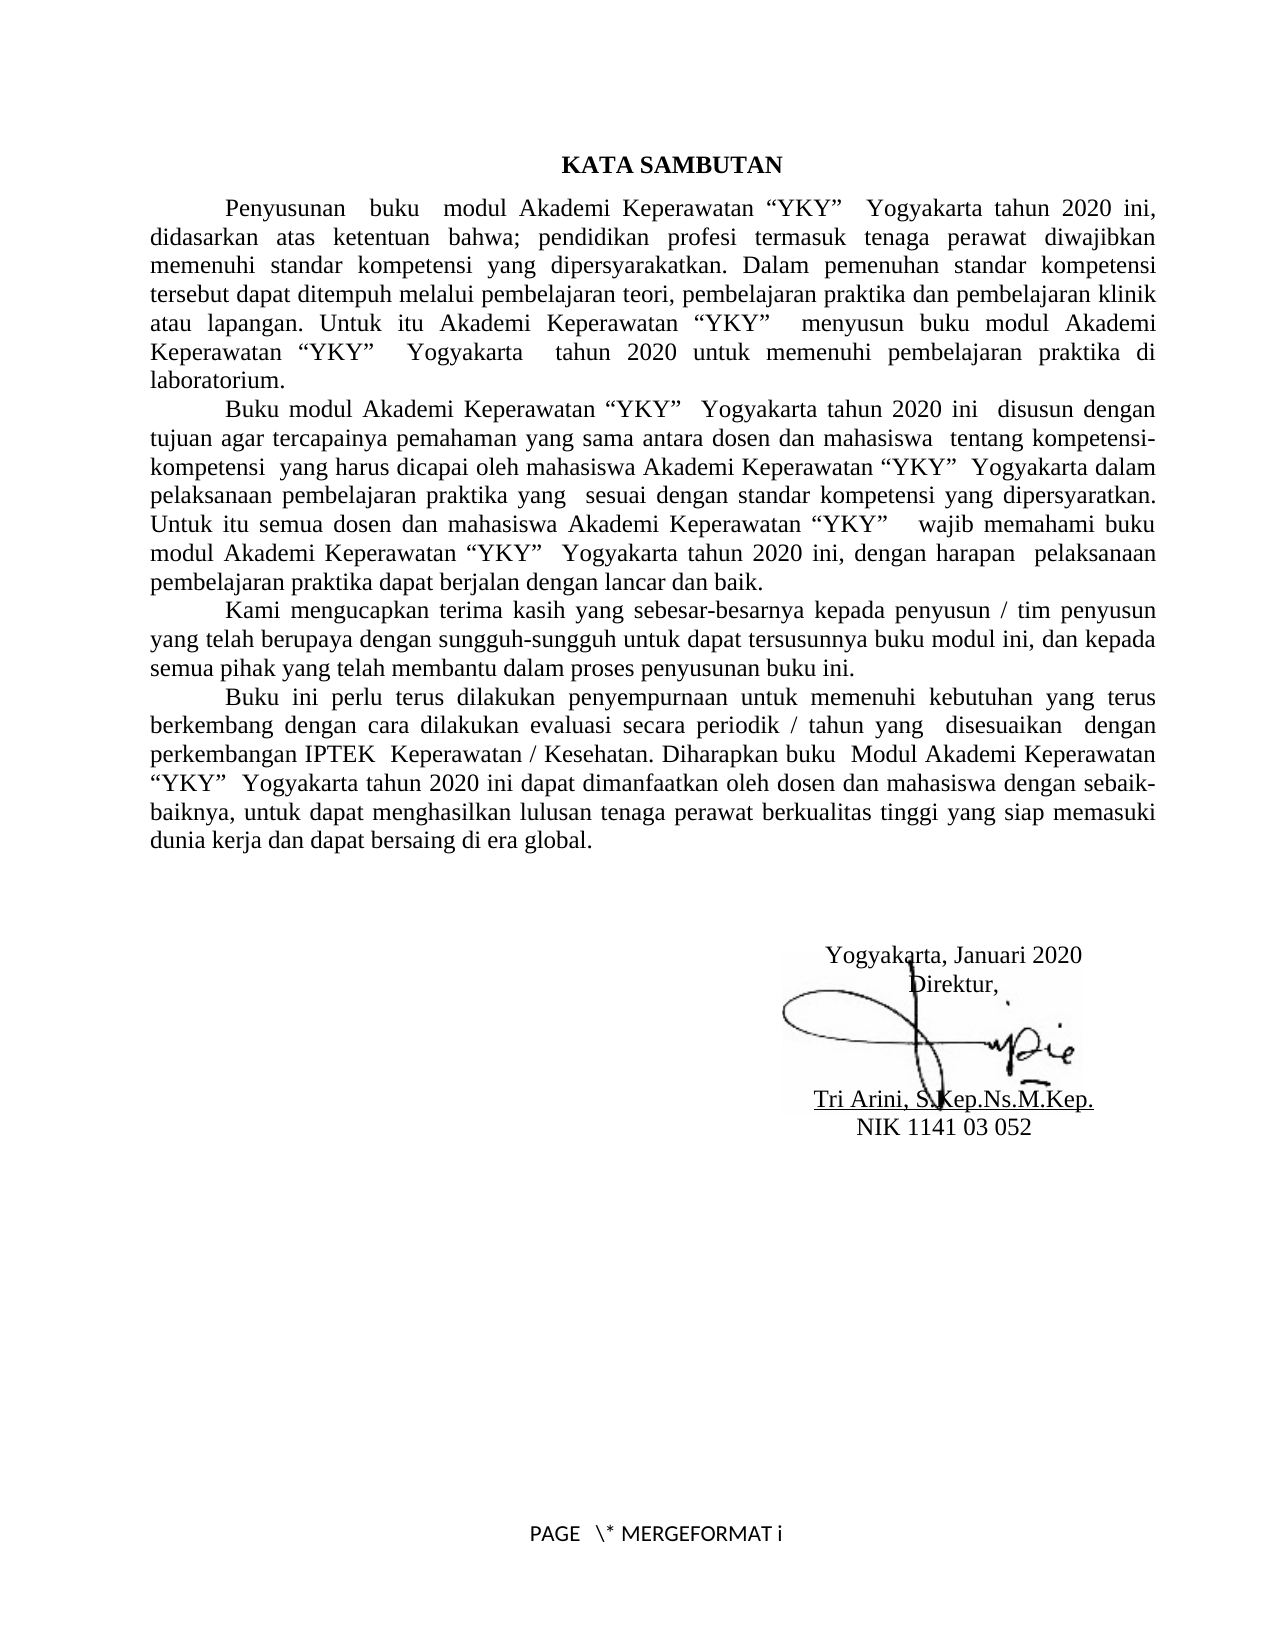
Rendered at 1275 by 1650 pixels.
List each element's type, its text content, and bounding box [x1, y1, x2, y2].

list KATA SAMBUTAN [187, 150, 1157, 179]
text Buku modul Akademi Keperawatan “YKY” Yogyakarta tahun 2020 ini disusun dengan tujuan agar tercapainya pemahaman yang sama antara dosen dan mahasiswa tentang kompetensi-kompetensi yang harus dicapai oleh mahasiswa Akademi Keperawatan “YKY” Yogyakarta dalam pelaksanaan pembelajaran praktika yang sesuai dengan standar kompetensi yang dipersyaratkan. Untuk itu semua dosen dan mahasiswa Akademi Keperawatan “YKY” wajib memahami buku modul Akademi Keperawatan “YKY” Yogyakarta tahun 2020 ini, dengan harapan pelaksanaan pembelajaran praktika dapat berjalan dengan lancar dan baik. [150, 394, 1157, 596]
text Kami mengucapkan terima kasih yang sebesar-besarnya kepada penyusun / tim penyusun yang telah berupaya dengan sungguh-sungguh untuk dapat tersusunnya buku modul ini, dan kepada semua pihak yang telah membantu dalam proses penyusunan buku ini. [150, 596, 1157, 682]
text Tri Arini, S.Kep.Ns.M.Kep. [675, 1084, 1157, 1112]
text Yogyakarta, Januari 2020 [675, 941, 1157, 969]
picture [782, 998, 1083, 1084]
text NIK 1141 03 052 [450, 1112, 1157, 1141]
text Penyusunan buku modul Akademi Keperawatan “YKY” Yogyakarta tahun 2020 ini, didasarkan atas ketentuan bahwa; pendidikan profesi termasuk tenaga perawat diwajibkan memenuhi standar kompetensi yang dipersyarakatkan. Dalam pemenuhan standar kompetensi tersebut dapat ditempuh melalui pembelajaran teori, pembelajaran praktika dan pembelajaran klinik atau lapangan. Untuk itu Akademi Keperawatan “YKY” menyusun buku modul Akademi Keperawatan “YKY” Yogyakarta tahun 2020 untuk memenuhi pembelajaran praktika di laboratorium. [150, 193, 1157, 394]
text Buku ini perlu terus dilakukan penyempurnaan untuk memenuhi kebutuhan yang terus berkembang dengan cara dilakukan evaluasi secara periodik / tahun yang disesuaikan dengan perkembangan IPTEK Keperawatan / Kesehatan. Diharapkan buku Modul Akademi Keperawatan “YKY” Yogyakarta tahun 2020 ini dapat dimanfaatkan oleh dosen dan mahasiswa dengan sebaik-baiknya, untuk dapat menghasilkan lulusan tenaga perawat berkualitas tinggi yang siap memasuki dunia kerja dan dapat bersaing di era global. [150, 682, 1157, 854]
text Direktur, [675, 969, 1157, 998]
